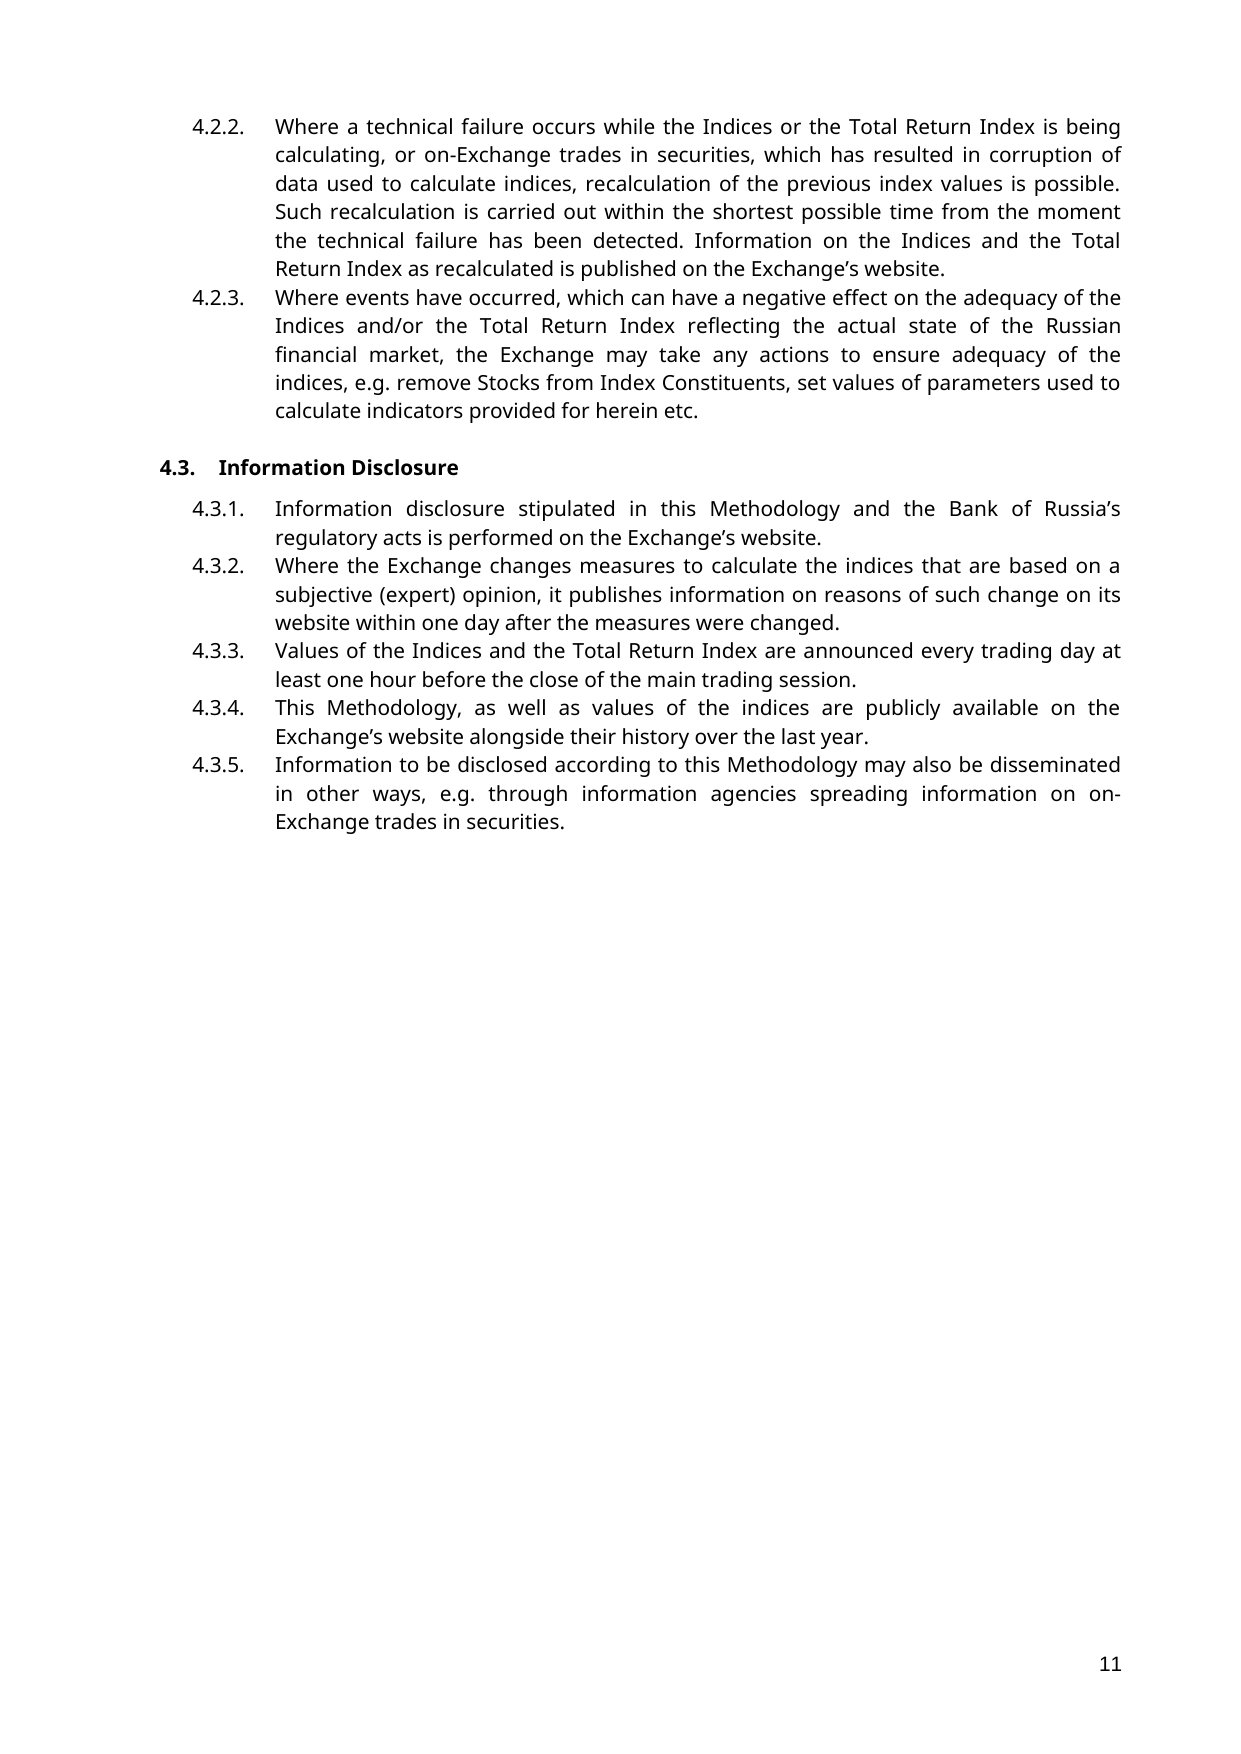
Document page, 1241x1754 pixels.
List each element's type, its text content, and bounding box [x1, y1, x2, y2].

text Information disclosure stipulated in this Methodology and the Bank of Russia’s regulatory acts is performed on the Exchange’s website. [192, 494, 1122, 551]
text This Methodology, as well as values of the indices are publicly available on the Exchange’s website alongside their history over the last year. [192, 693, 1122, 750]
title Information Disclosure [159, 453, 1122, 482]
text Where events have occurred, which can have a negative effect on the adequacy of the Indices and/or the Total Return Index reflecting the actual state of the Russian financial market, the Exchange may take any actions to ensure adequacy of the indices, e.g. remove Stocks from Index Constituents, set values of parameters used to calculate indicators provided for herein etc. [192, 283, 1122, 425]
text Information to be disclosed according to this Methodology may also be disseminated in other ways, e.g. through information agencies spreading information on on-Exchange trades in securities. [192, 750, 1122, 836]
text Values of the Indices and the Total Return Index are announced every trading day at least one hour before the close of the main trading session. [192, 637, 1122, 693]
text Where the Exchange changes measures to calculate the indices that are based on a subjective (expert) opinion, it publishes information on reasons of such change on its website within one day after the measures were changed. [192, 551, 1122, 637]
text Where a technical failure occurs while the Indices or the Total Return Index is being calculating, or on-Exchange trades in securities, which has resulted in corruption of data used to calculate indices, recalculation of the previous index values is possible. Such recalculation is carried out within the shortest possible time from the moment the technical failure has been detected. Information on the Indices and the Total Return Index as recalculated is published on the Exchange’s website. [192, 112, 1122, 283]
